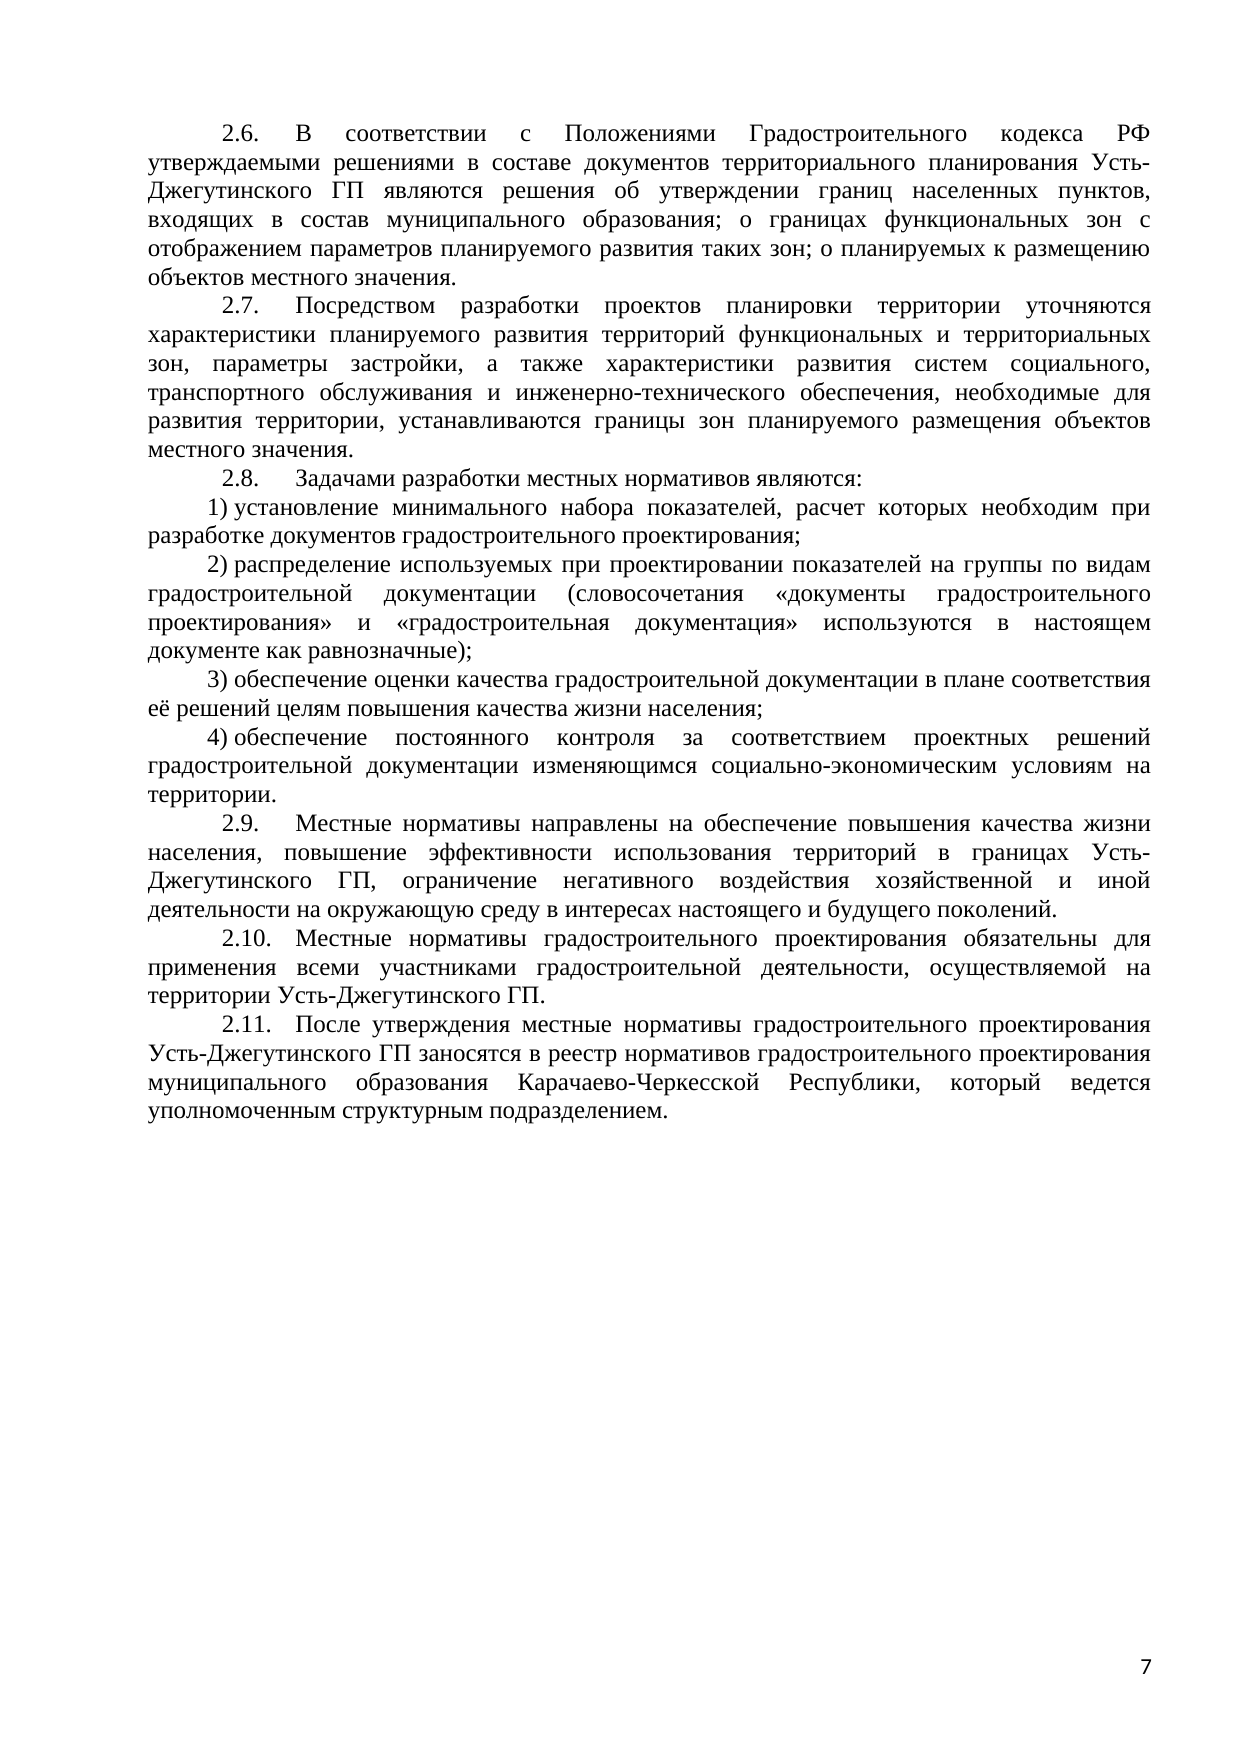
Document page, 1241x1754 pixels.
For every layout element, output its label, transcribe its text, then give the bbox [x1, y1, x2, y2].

text Задачами разработки местных нормативов являются: [148, 463, 1152, 492]
text 2) распределение используемых при проектировании показателей на группы по видам градостроительной документации (словосочетания «документы градостроительного проектирования» и «градостроительная документация» используются в настоящем документе как равнозначные); [148, 549, 1152, 664]
text В соответствии с Положениями Градостроительного кодекса РФ утверждаемыми решениями в составе документов территориального планирования Усть-Джегутинского ГП являются решения об утверждении границ населенных пунктов, входящих в состав муниципального образования; о границах функциональных зон с отображением параметров планируемого развития таких зон; о планируемых к размещению объектов местного значения. [148, 118, 1152, 291]
text 3) обеспечение оценки качества градостроительной документации в плане соответствия её решений целям повышения качества жизни населения; [148, 664, 1152, 722]
text 1) установление минимального набора показателей, расчет которых необходим при разработке документов градостроительного проектирования; [148, 492, 1152, 549]
text Местные нормативы направлены на обеспечение повышения качества жизни населения, повышение эффективности использования территорий в границах Усть-Джегутинского ГП, ограничение негативного воздействия хозяйственной и иной деятельности на окружающую среду в интересах настоящего и будущего поколений. [148, 808, 1152, 923]
text Местные нормативы градостроительного проектирования обязательны для применения всеми участниками градостроительной деятельности, осуществляемой на территории Усть-Джегутинского ГП. [148, 923, 1152, 1009]
text Посредством разработки проектов планировки территории уточняются характеристики планируемого развития территорий функциональных и территориальных зон, параметры застройки, а также характеристики развития систем социального, транспортного обслуживания и инженерно-технического обеспечения, необходимые для развития территории, устанавливаются границы зон планируемого размещения объектов местного значения. [148, 291, 1152, 463]
text После утверждения местные нормативы градостроительного проектирования Усть-Джегутинского ГП заносятся в реестр нормативов градостроительного проектирования муниципального образования Карачаево-Черкесской Республики, который ведется уполномоченным структурным подразделением. [148, 1009, 1152, 1124]
text 4) обеспечение постоянного контроля за соответствием проектных решений градостроительной документации изменяющимся социально-экономическим условиям на территории. [148, 722, 1152, 808]
